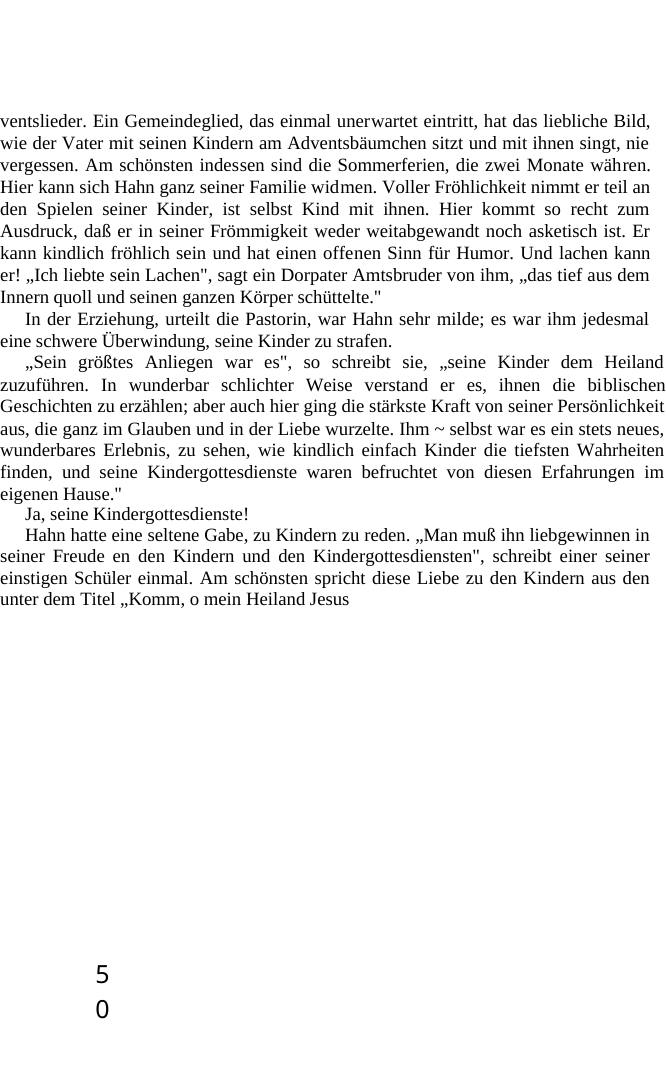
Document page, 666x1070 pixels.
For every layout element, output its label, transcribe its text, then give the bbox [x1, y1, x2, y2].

text Hahn hatte eine seltene Gabe, zu Kindern zu reden. „Man muß ihn liebgewinnen in seiner Freude en den Kindern und den Kindergottesdiensten", schreibt einer seiner einstigen Schüler einmal. Am schönsten spricht diese Liebe zu den Kindern aus den unter dem Titel „Komm, o mein Heiland Jesus [0, 524, 651, 610]
text In der Erziehung, urteilt die Pastorin, war Hahn sehr milde; es war ihm jedesmal eine schwere Überwindung, seine Kinder zu strafen. [0, 307, 651, 351]
text ventslieder. Ein Gemeindeglied, das einmal unerwartet eintritt, hat das liebliche Bild, wie der Vater mit seinen Kindern am Adventsbäumchen sitzt und mit ihnen singt, nie vergessen. Am schönsten indessen sind die Sommerferien, die zwei Monate währen. Hier kann sich Hahn ganz seiner Familie widmen. Voller Fröhlichkeit nimmt er teil an den Spielen seiner Kinder, ist selbst Kind mit ihnen. Hier kommt so recht zum Ausdruck, daß er in seiner Frömmigkeit weder weitabgewandt noch asketisch ist. Er kann kindlich fröhlich sein und hat einen offenen Sinn für Humor. Und lachen kann er! „Ich liebte sein Lachen", sagt ein Dorpater Amtsbruder von ihm, „das tief aus dem Innern quoll und seinen ganzen Körper schüttelte." [0, 110, 651, 307]
text „Sein größtes Anliegen war es", so schreibt sie, „seine Kinder dem Heiland zuzuführen. In wunderbar schlichter Weise verstand er es, ihnen die biblischen Geschichten zu erzählen; aber auch hier ging die stärkste Kraft von seiner Persönlichkeit aus, die ganz im Glauben und in der Liebe wurzelte. Ihm ~ selbst war es ein stets neues, wunderbares Erlebnis, zu sehen, wie kindlich einfach Kinder die tiefsten Wahrheiten finden, und seine Kindergottesdienste waren befruchtet von diesen Erfahrungen im eigenen Hause." [0, 351, 666, 505]
text Ja, seine Kindergottesdienste! [0, 505, 666, 524]
